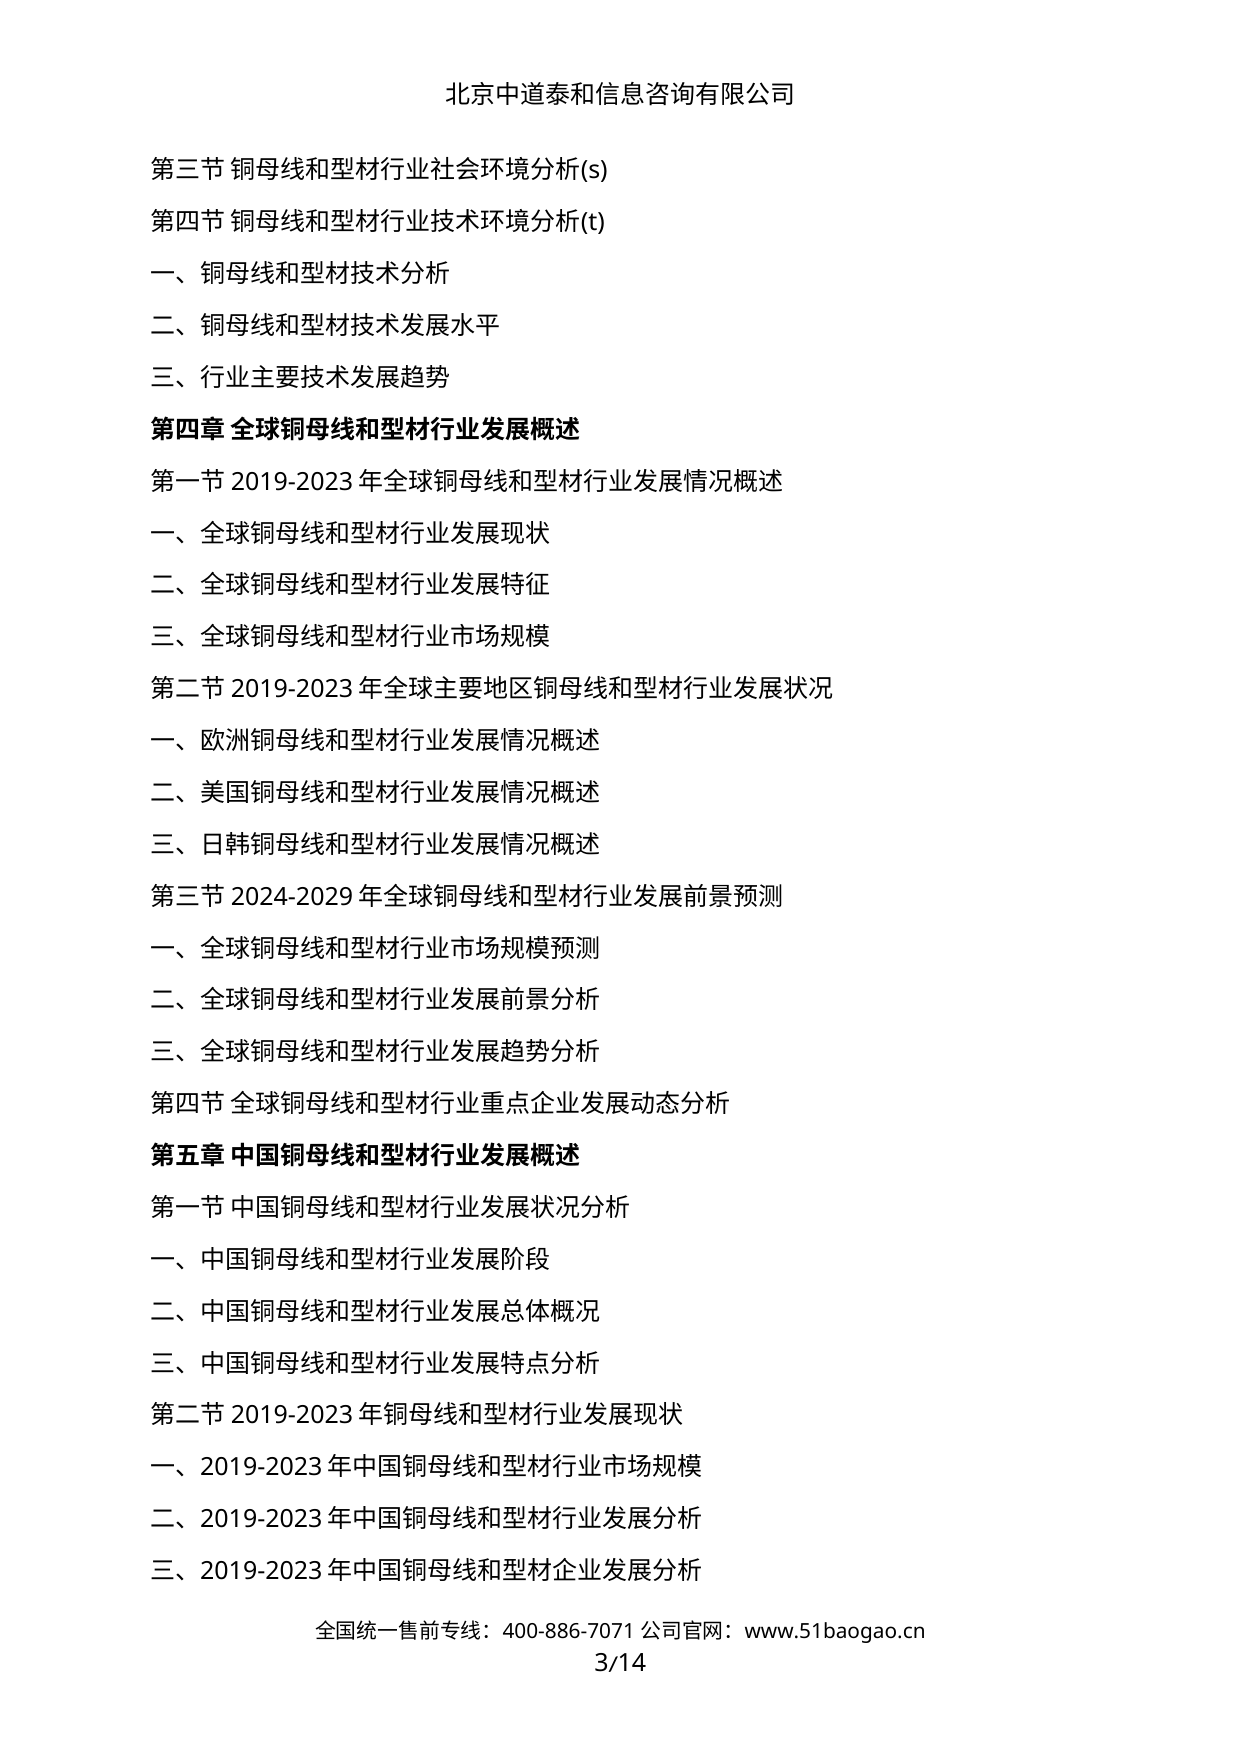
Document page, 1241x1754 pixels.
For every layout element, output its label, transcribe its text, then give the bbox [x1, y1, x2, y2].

text 第一节 2019-2023年全球铜母线和型材行业发展情况概述 [150, 461, 1090, 497]
text 二、美国铜母线和型材行业发展情况概述 [150, 772, 1090, 809]
text 一、全球铜母线和型材行业市场规模预测 [150, 928, 1090, 964]
text 二、全球铜母线和型材行业发展前景分析 [150, 980, 1090, 1016]
text 第一节 中国铜母线和型材行业发展状况分析 [150, 1187, 1090, 1224]
text 第二节 2019-2023年全球主要地区铜母线和型材行业发展状况 [150, 669, 1090, 705]
text 一、铜母线和型材技术分析 [150, 254, 1090, 290]
text 第五章 中国铜母线和型材行业发展概述 [150, 1136, 1090, 1172]
text 一、欧洲铜母线和型材行业发展情况概述 [150, 721, 1090, 757]
text 三、2019-2023年中国铜母线和型材企业发展分析 [150, 1551, 1090, 1587]
text 二、2019-2023年中国铜母线和型材行业发展分析 [150, 1499, 1090, 1535]
text 二、中国铜母线和型材行业发展总体概况 [150, 1291, 1090, 1327]
text 三、日韩铜母线和型材行业发展情况概述 [150, 824, 1090, 861]
text 三、中国铜母线和型材行业发展特点分析 [150, 1343, 1090, 1379]
text 第二节 2019-2023年铜母线和型材行业发展现状 [150, 1395, 1090, 1431]
text 第三节 2024-2029年全球铜母线和型材行业发展前景预测 [150, 876, 1090, 912]
text 三、全球铜母线和型材行业发展趋势分析 [150, 1032, 1090, 1068]
text 第四节 铜母线和型材行业技术环境分析(t) [150, 202, 1090, 238]
text 一、全球铜母线和型材行业发展现状 [150, 513, 1090, 549]
text 第四章 全球铜母线和型材行业发展概述 [150, 409, 1090, 446]
text 第四节 全球铜母线和型材行业重点企业发展动态分析 [150, 1084, 1090, 1120]
text 三、行业主要技术发展趋势 [150, 357, 1090, 394]
text 三、全球铜母线和型材行业市场规模 [150, 617, 1090, 653]
text 二、全球铜母线和型材行业发展特征 [150, 565, 1090, 601]
text 一、2019-2023年中国铜母线和型材行业市场规模 [150, 1447, 1090, 1483]
text 第三节 铜母线和型材行业社会环境分析(s) [150, 150, 1090, 186]
text 一、中国铜母线和型材行业发展阶段 [150, 1239, 1090, 1276]
text 二、铜母线和型材技术发展水平 [150, 306, 1090, 342]
